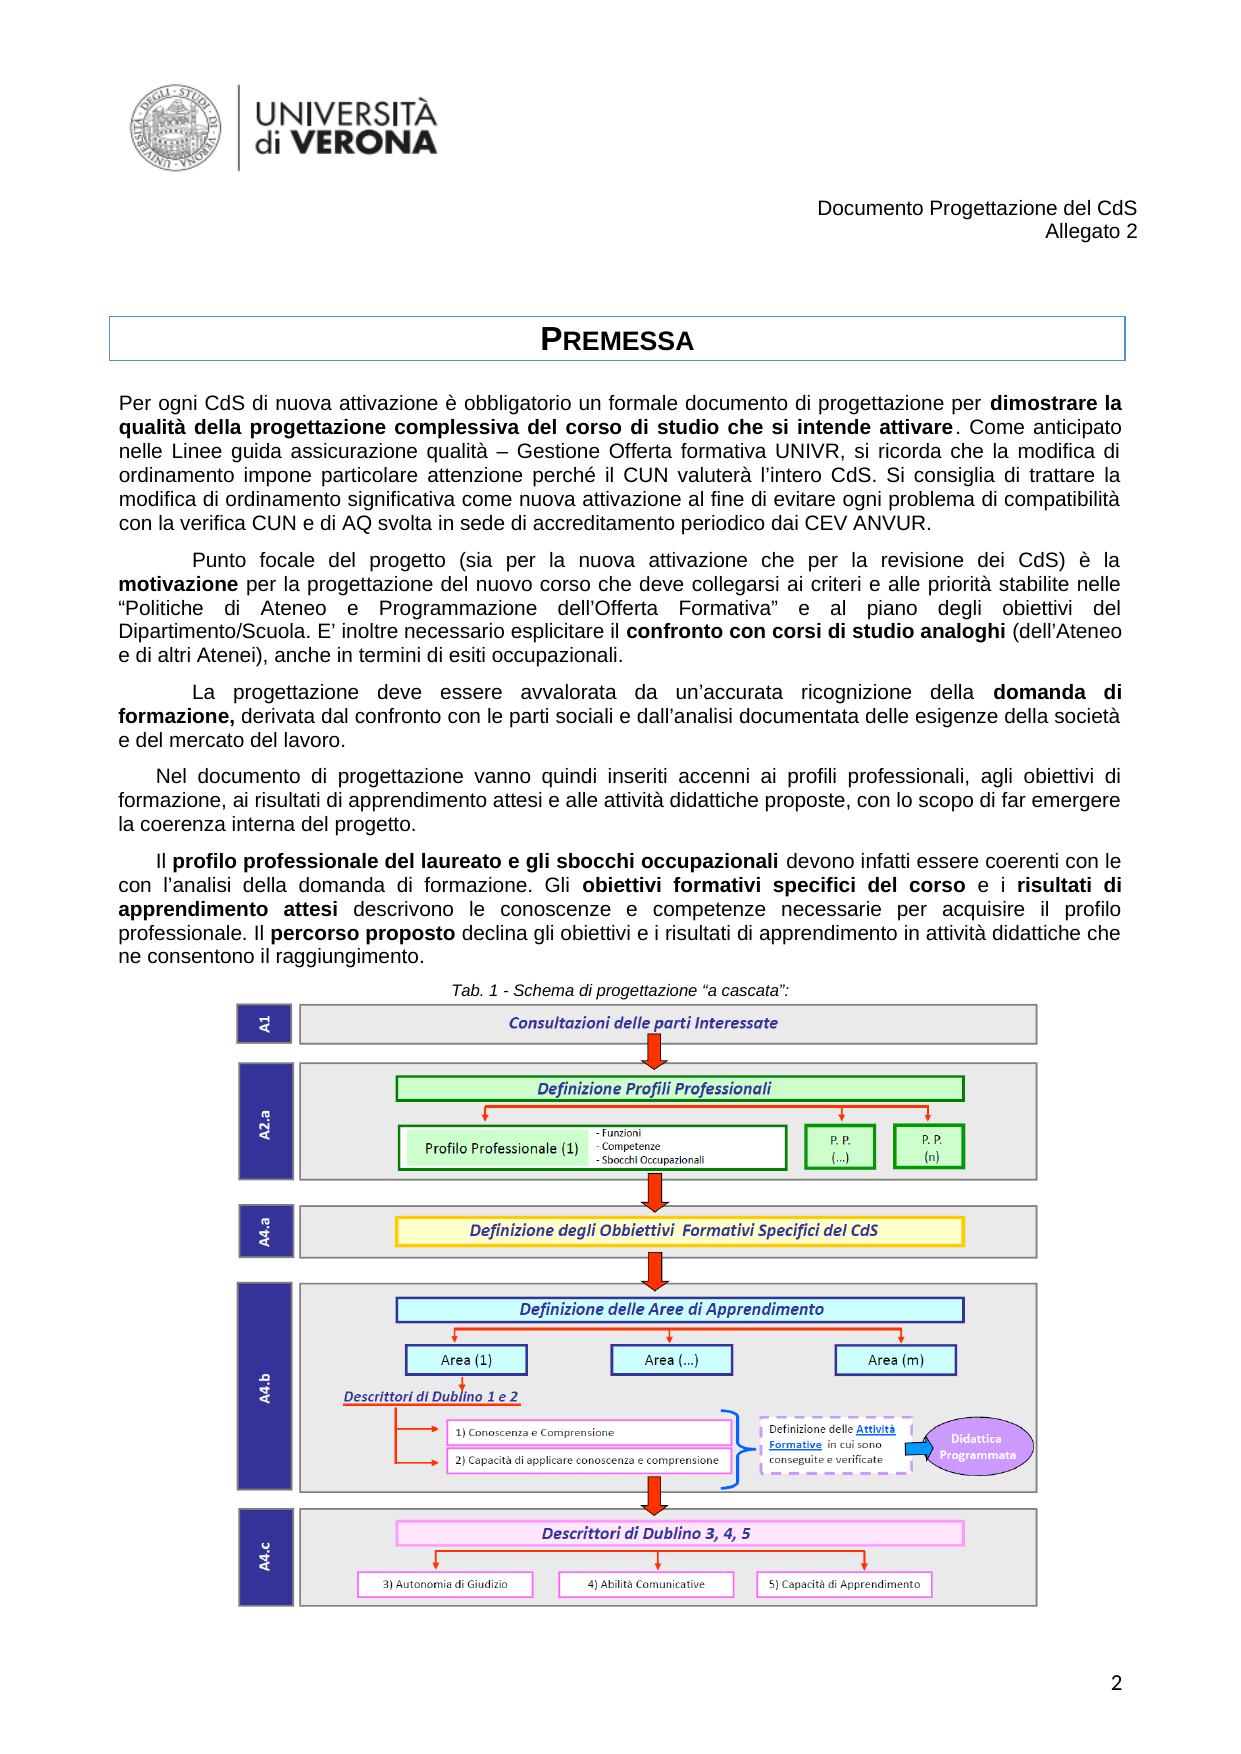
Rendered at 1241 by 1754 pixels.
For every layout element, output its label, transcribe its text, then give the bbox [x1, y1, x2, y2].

text Nel documento di progettazione vanno quindi inseriti accenni ai profili professionali, agli obiettivi di formazione, ai risultati di apprendimento attesi e alle attività didattiche proposte, con lo scopo di far emergere la coerenza interna del progetto. [118, 764, 1122, 836]
text Punto focale del progetto (sia per la nuova attivazione che per la revisione dei CdS) è la motivazione per la progettazione del nuovo corso che deve collegarsi ai criteri e alle priorità stabilite nelle “Politiche di Ateneo e Programmazione dell’Offerta Formativa” e al piano degli obiettivi del Dipartimento/Scuola. E’ inoltre necessario esplicitare il confronto con corsi di studio analoghi (dell’Ateneo e di altri Atenei), anche in termini di esiti occupazionali. [118, 547, 1122, 667]
text Tab. 1 - Schema di progettazione “a cascata”: [118, 981, 1122, 1000]
text La progettazione deve essere avvalorata da un’accurata ricognizione della domanda di formazione, derivata dal confronto con le parti sociali e dall’analisi documentata delle esigenze della società e del mercato del lavoro. [118, 680, 1122, 752]
text Per ogni CdS di nuova attivazione è obbligatorio un formale documento di progettazione per dimostrare la qualità della progettazione complessiva del corso di studio che si intende attivare. Come anticipato nelle Linee guida assicurazione qualità – Gestione Offerta formativa UNIVR, si ricorda che la modifica di ordinamento impone particolare attenzione perché il CUN valuterà l’intero CdS. Si consiglia di trattare la modifica di ordinamento significativa come nuova attivazione al fine di evitare ogni problema di compatibilità con la verifica CUN e di AQ svolta in sede di accreditamento periodico dai CEV ANVUR. [119, 391, 1122, 535]
text Il profilo professionale del laureato e gli sbocchi occupazionali devono infatti essere coerenti con le con l’analisi della domanda di formazione. Gli obiettivi formativi specifici del corso e i risultati di apprendimento attesi descrivono le conoscenze e competenze necessarie per acquisire il profilo professionale. Il percorso proposto declina gli obiettivi e i risultati di apprendimento in attività didattiche che ne consentono il raggiungimento. [118, 848, 1122, 968]
picture [236, 1000, 1042, 1607]
subtitle Premessa [110, 317, 1124, 360]
